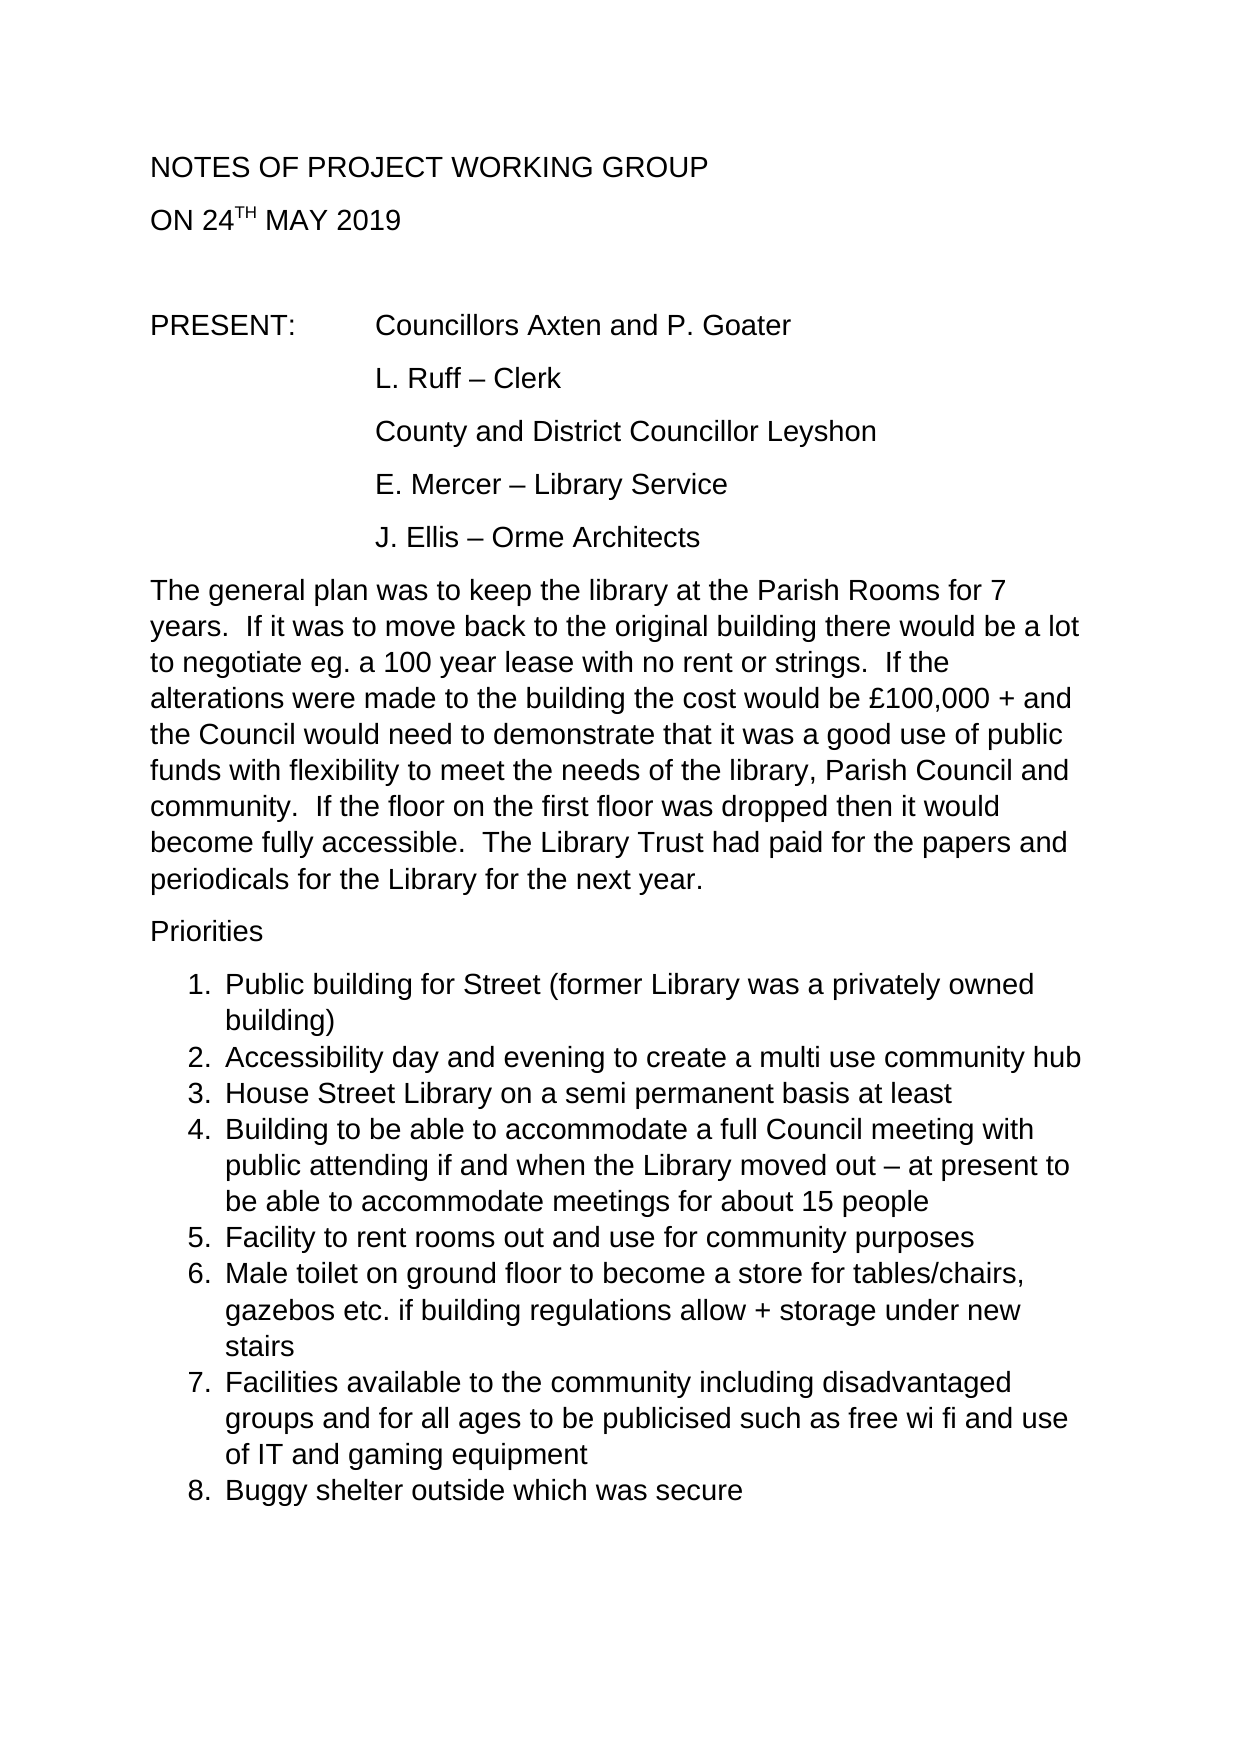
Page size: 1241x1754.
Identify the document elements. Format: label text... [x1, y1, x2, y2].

text L. Ruff – Clerk [150, 361, 1090, 395]
text PRESENT: Councillors Axten and P. Goater [150, 308, 1090, 342]
list Male toilet on ground floor to become a store for tables/chairs, gazebos etc. if building regulations allow + storage under new stairs [187, 1256, 1090, 1362]
text J. Ellis – Orme Architects [150, 520, 1090, 553]
text The general plan was to keep the library at the Parish Rooms for 7 years. If it was to move back to the original building there would be a lot to negotiate eg. a 100 year lease with no rent or strings. If the alterations were made to the building the cost would be £100,000 + and the Council would need to demonstrate that it was a good use of public funds with flexibility to meet the needs of the library, Parish Council and community. If the floor on the first floor was dropped then it would become fully accessible. The Library Trust had paid for the papers and periodicals for the Library for the next year. [150, 572, 1090, 895]
list Buggy shelter outside which was secure [187, 1473, 1090, 1507]
text Priorities [150, 914, 1090, 948]
list Accessibility day and evening to create a multi use community hub [187, 1039, 1090, 1073]
list Facilities available to the community including disadvantaged groups and for all ages to be publicised such as free wi fi and use of IT and gaming equipment [187, 1365, 1090, 1471]
list Public building for Street (former Library was a privately owned building) [187, 967, 1090, 1037]
text NOTES OF PROJECT WORKING GROUP [150, 150, 1090, 183]
text E. Mercer – Library Service [150, 467, 1090, 500]
list Building to be able to accommodate a full Council meeting with public attending if and when the Library moved out – at present to be able to accommodate meetings for about 15 people [187, 1112, 1090, 1218]
list Facility to rent rooms out and use for community purposes [187, 1220, 1090, 1254]
text ON 24TH MAY 2019 [150, 203, 1090, 236]
text County and District Councillor Leyshon [150, 414, 1090, 448]
list House Street Library on a semi permanent basis at least [187, 1076, 1090, 1109]
